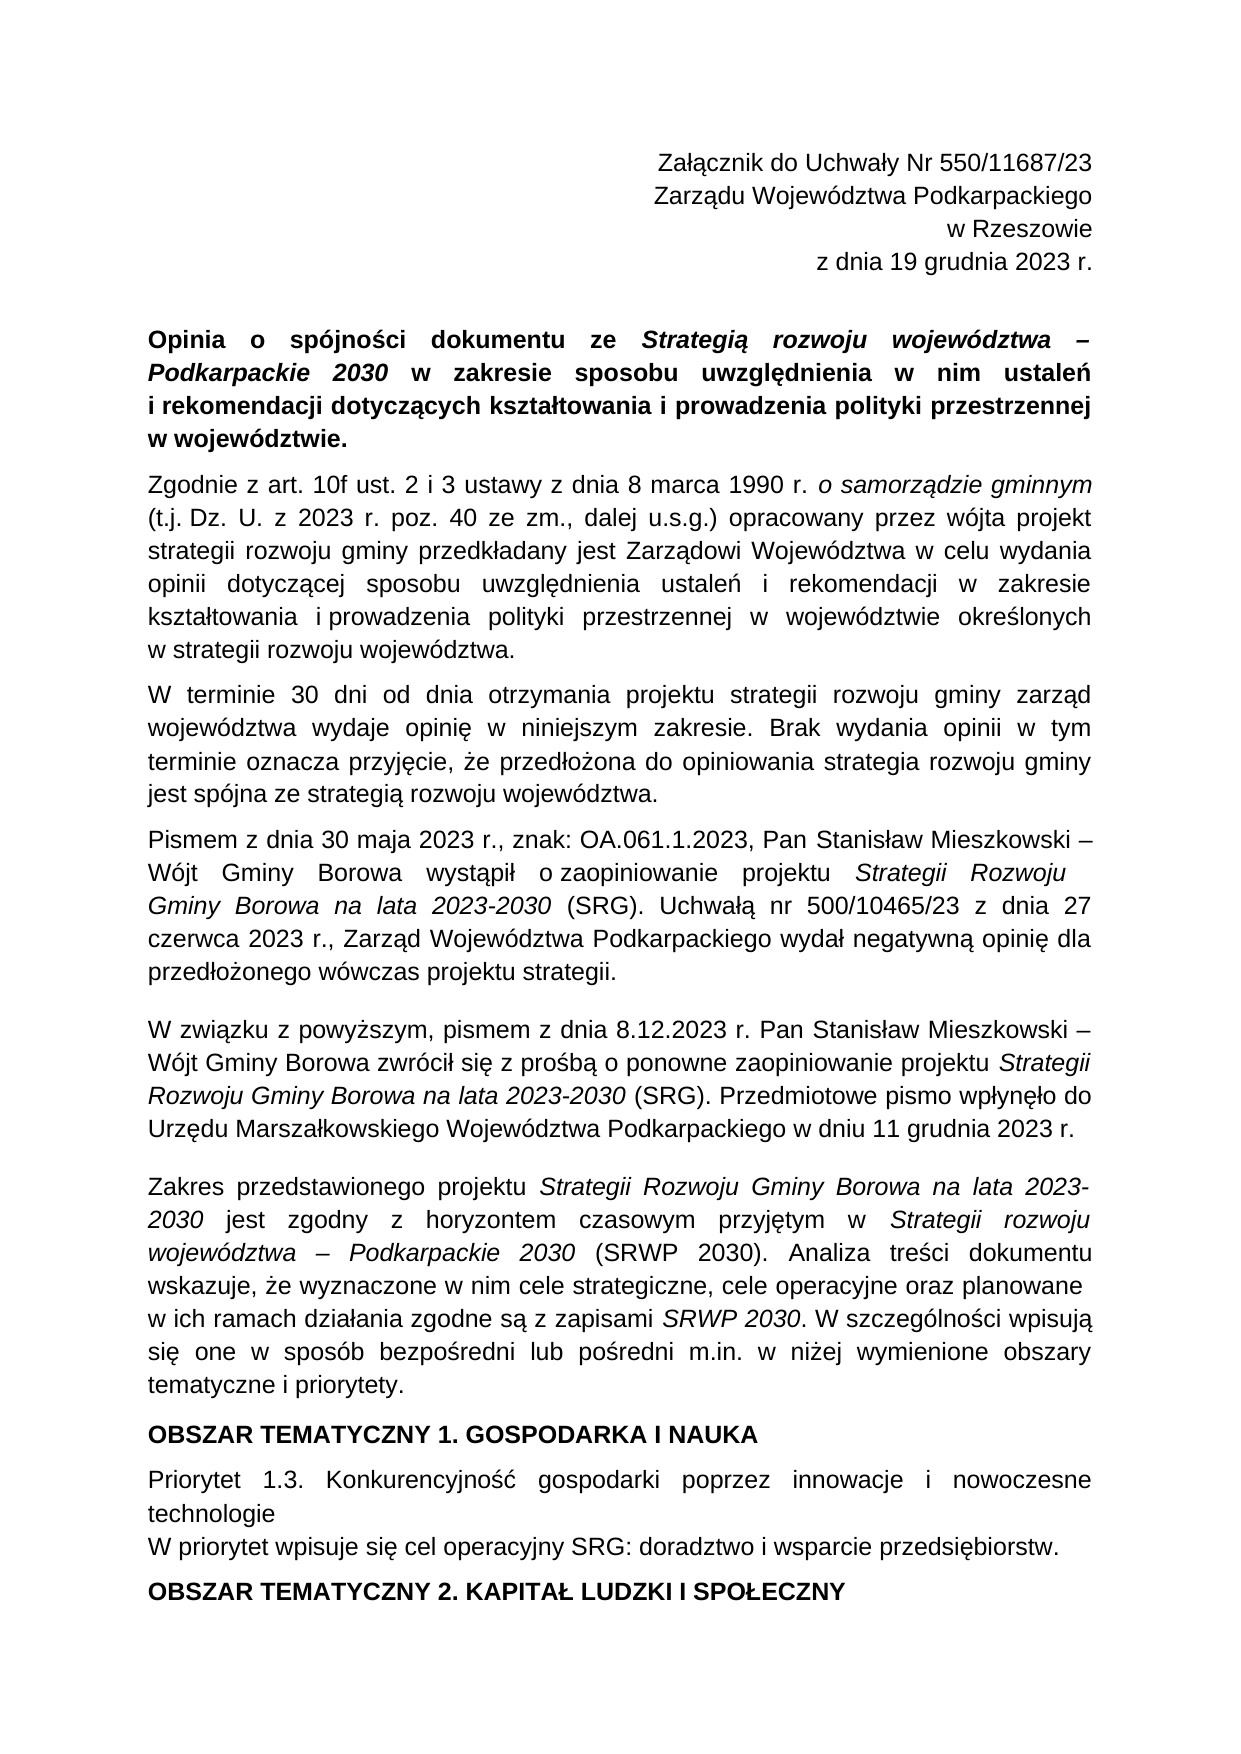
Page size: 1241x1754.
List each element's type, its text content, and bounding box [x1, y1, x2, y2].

text OBSZAR TEMATYCZNY 1. GOSPODARKA I NAUKA [148, 1420, 1093, 1449]
text Załącznik do Uchwały Nr 550/11687/23 [148, 148, 1093, 176]
text W priorytet wpisuje się cel operacyjny SRG: doradztwo i wsparcie przedsiębiorstw. [148, 1532, 1093, 1560]
text Zarządu Województwa Podkarpackiego [148, 181, 1093, 209]
text z dnia 19 grudnia 2023 r. [148, 247, 1093, 275]
text Pismem z dnia 30 maja 2023 r., znak: OA.061.1.2023, Pan Stanisław Mieszkowski –Wójt Gminy Borowa wystąpił o zaopiniowanie projektu Strategii Rozwoju Gminy Borowa na lata 2023-2030 (SRG). Uchwałą nr 500/10465/23 z dnia 27 czerwca 2023 r., Zarząd Województwa Podkarpackiego wydał negatywną opinię dla przedłożonego wówczas projektu strategii. [148, 953, 1093, 986]
text W związku z powyższym, pismem z dnia 8.12.2023 r. Pan Stanisław Mieszkowski –Wójt Gminy Borowa zwrócił się z prośbą o ponowne zaopiniowanie projektu Strategii Rozwoju Gminy Borowa na lata 2023-2030 (SRG). Przedmiotowe pismo wpłynęło do Urzędu Marszałkowskiego Województwa Podkarpackiego w dniu 11 grudnia 2023 r. [148, 1044, 1093, 1081]
text W związku z powyższym, pismem z dnia 8.12.2023 r. Pan Stanisław Mieszkowski –Wójt Gminy Borowa zwrócił się z prośbą o ponowne zaopiniowanie projektu Strategii Rozwoju Gminy Borowa na lata 2023-2030 (SRG). Przedmiotowe pismo wpłynęło do Urzędu Marszałkowskiego Województwa Podkarpackiego w dniu 11 grudnia 2023 r. [148, 1110, 1093, 1143]
text OBSZAR TEMATYCZNY 2. KAPITAŁ LUDZKI I SPOŁECZNY [148, 1577, 1093, 1606]
text Pismem z dnia 30 maja 2023 r., znak: OA.061.1.2023, Pan Stanisław Mieszkowski –Wójt Gminy Borowa wystąpił o zaopiniowanie projektu Strategii Rozwoju Gminy Borowa na lata 2023-2030 (SRG). Uchwałą nr 500/10465/23 z dnia 27 czerwca 2023 r., Zarząd Województwa Podkarpackiego wydał negatywną opinię dla przedłożonego wówczas projektu strategii. [148, 854, 1093, 891]
text w Rzeszowie [148, 214, 1093, 242]
text Opinia o spójności dokumentu ze Strategią rozwoju województwa – Podkarpackie 2030 w zakresie sposobu uwzględnienia w nim ustaleń i rekomendacji dotyczących kształtowania i prowadzenia polityki przestrzennej w województwie. [148, 325, 1093, 453]
text W terminie 30 dni od dnia otrzymania projektu strategii rozwoju gminy zarząd województwa wydaje opinię w niniejszym zakresie. Brak wydania opinii w tym terminie oznacza przyjęcie, że przedłożona do opiniowania strategia rozwoju gminy jest spójna ze strategią rozwoju województwa. [148, 775, 1093, 808]
text Zakres przedstawionego projektu Strategii Rozwoju Gminy Borowa na lata 2023-2030 jest zgodny z horyzontem czasowym przyjętym w Strategii rozwoju województwa – Podkarpackie 2030 (SRWP 2030). Analiza treści dokumentu wskazuje, że wyznaczone w nim cele strategiczne, cele operacyjne oraz planowane w ich ramach działania zgodne są z zapisami SRWP 2030. W szczególności wpisują się one w sposób bezpośredni lub pośredni m.in. w niżej wymienione obszary tematyczne i priorytety. [148, 1172, 1093, 1399]
text Zgodnie z art. 10f ust. 2 i 3 ustawy z dnia 8 marca 1990 r. o samorządzie gminnym (t.j. Dz. U. z 2023 r. poz. 40 ze zm., dalej u.s.g.) opracowany przez wójta projekt strategii rozwoju gminy przedkładany jest Zarządowi Województwa w celu wydania opinii dotyczącej sposobu uwzględnienia ustaleń i rekomendacji w zakresie kształtowania i prowadzenia polityki przestrzennej w województwie określonych w strategii rozwoju województwa. [148, 631, 1093, 664]
text Priorytet 1.3. Konkurencyjność gospodarki poprzez innowacje i nowoczesne technologie [148, 1466, 1093, 1527]
